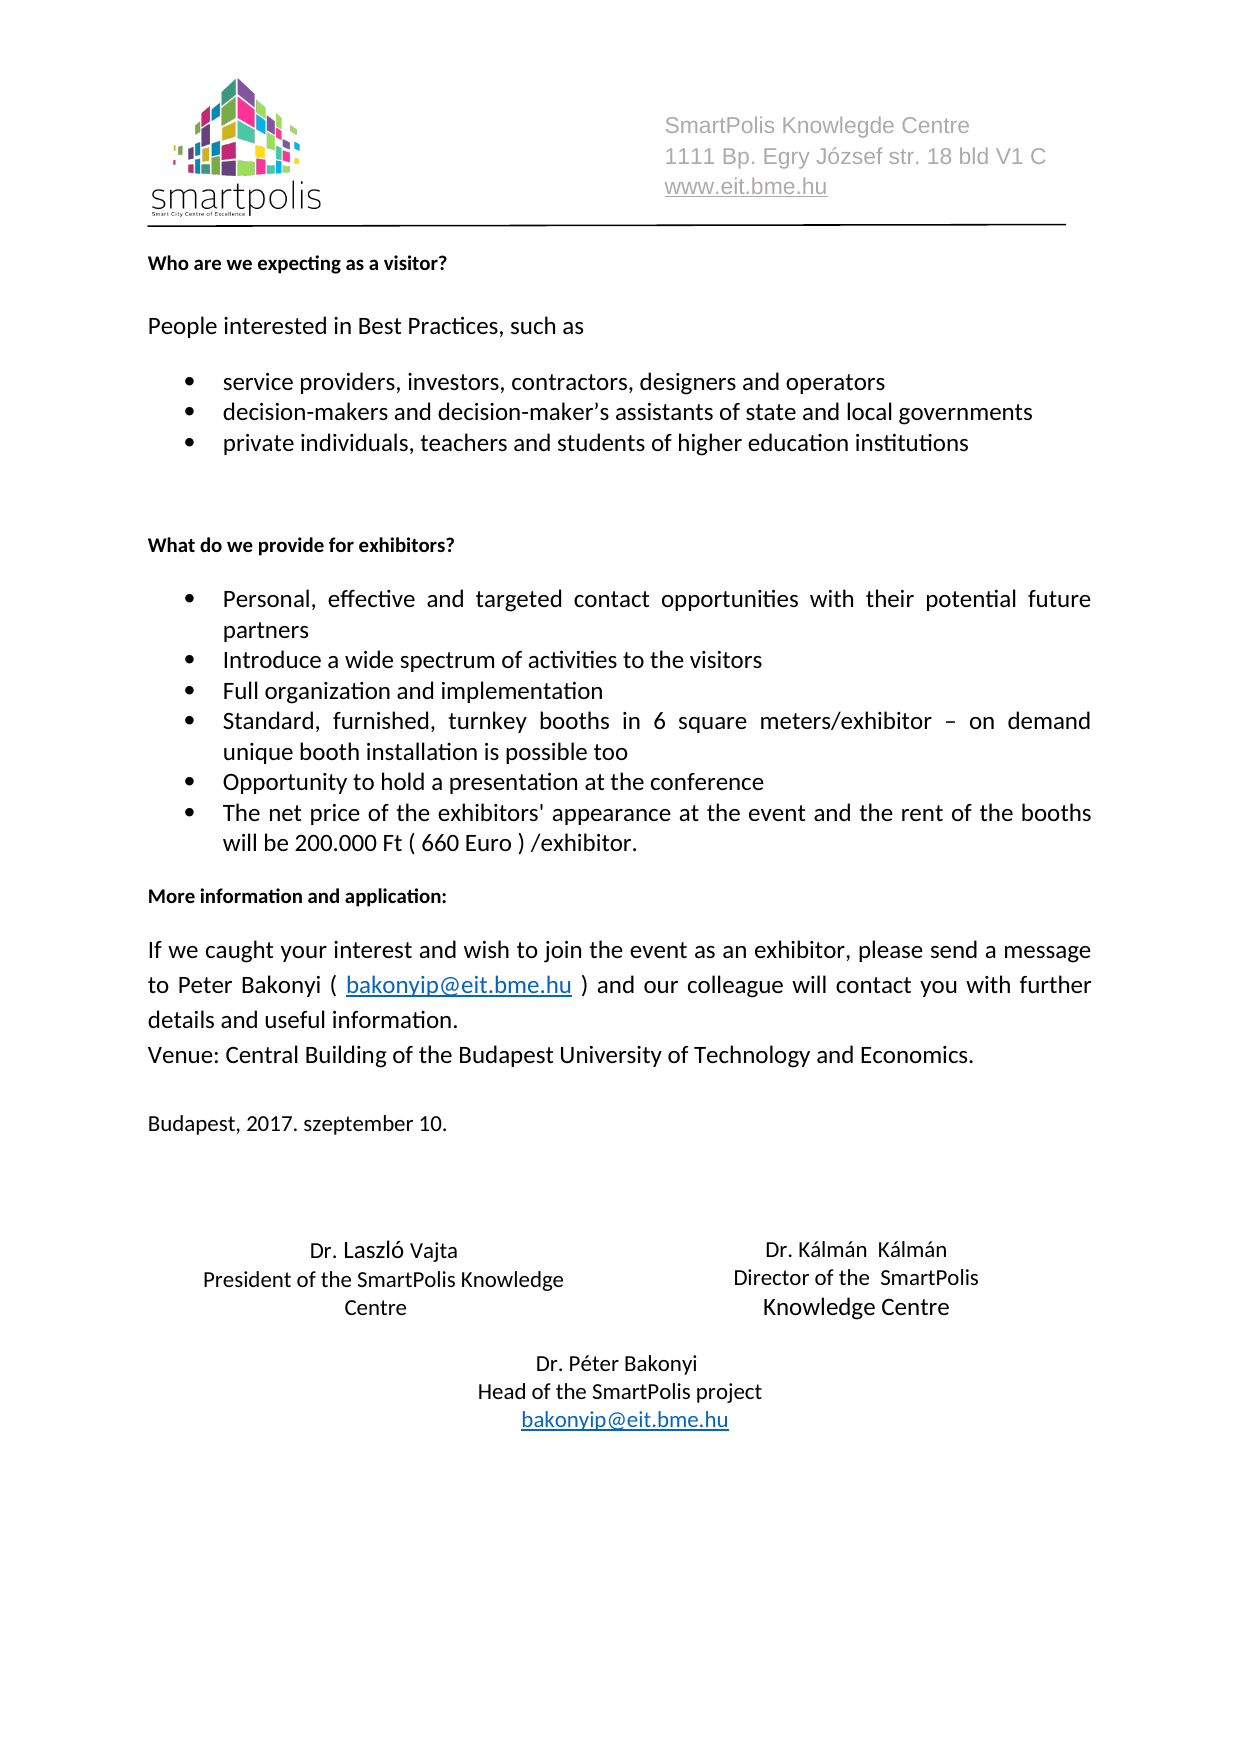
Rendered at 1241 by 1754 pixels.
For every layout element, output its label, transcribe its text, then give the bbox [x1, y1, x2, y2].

picture [147, 73, 327, 222]
list Standard, furnished, turnkey booths in 6 square meters/exhibitor – on demand unique booth installation is possible too [185, 706, 1093, 767]
text If we caught your interest and wish to join the event as an exhibitor, please send a message to Peter Bakonyi ( bakonyip@eit.bme.hu ) and our colleague will contact you with further details and useful information. [148, 934, 1093, 1034]
text People interested in Best Practices, such as [148, 311, 1093, 341]
list Introduce a wide spectrum of activities to the visitors [185, 644, 1093, 675]
text More information and application: [148, 883, 1093, 908]
text Dr. Péter Bakonyi [148, 1349, 1093, 1377]
text Venue: Central Building of the Budapest University of Technology and Economics. [148, 1039, 1093, 1069]
list The net price of the exhibitors' appearance at the event and the rent of the booths will be 200.000 Ft ( 660 Euro ) /exhibitor. [185, 797, 1093, 858]
text What do we provide for exhibitors? [148, 533, 1093, 558]
list Opportunity to hold a presentation at the conference [185, 767, 1093, 797]
text Who are we expecting as a visitor? [148, 250, 1093, 276]
list Personal, effective and targeted contact opportunities with their potential future partners [185, 583, 1093, 644]
text Head of the SmartPolis project [148, 1377, 1093, 1405]
table_header Dr. Laszló Vajta President of the SmartPolis Knowledge Centre [148, 1235, 620, 1349]
list Full organization and implementation [185, 675, 1093, 706]
table_header Dr. Kálmán Kálmán Director of the SmartPolis Knowledge Centre [620, 1235, 1093, 1349]
list Budapest, 2017. szeptember 10. [148, 1109, 1093, 1137]
list decision-makers and decision-maker’s assistants of state and local governments [185, 397, 1093, 427]
text bakonyip@eit.bme.hu [148, 1405, 1093, 1433]
list service providers, investors, contractors, designers and operators [185, 366, 1093, 397]
list private individuals, teachers and students of higher education institutions [185, 427, 1093, 458]
